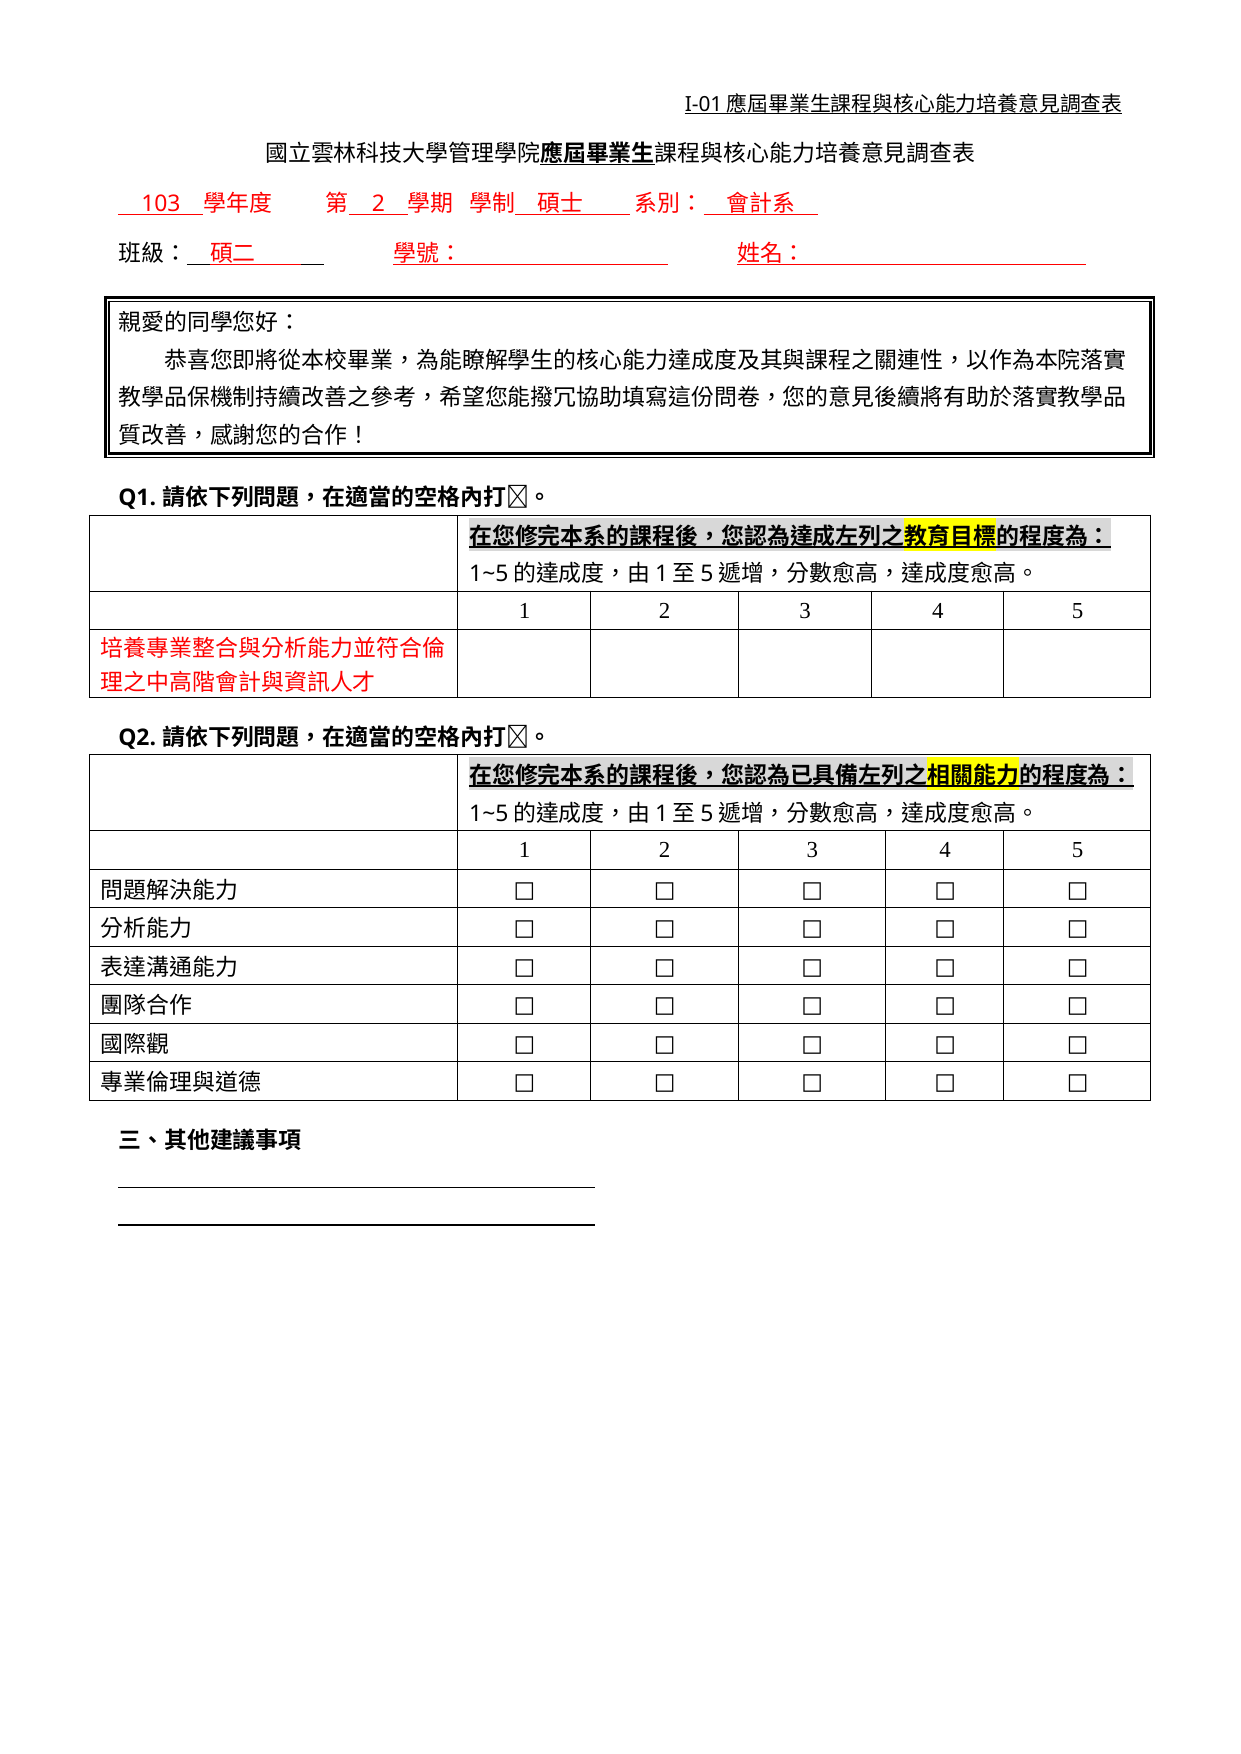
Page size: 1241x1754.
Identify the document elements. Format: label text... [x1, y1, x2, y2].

table_cell 4 [886, 831, 1003, 868]
table_cell □ [1004, 908, 1150, 946]
table_cell 3 [739, 831, 885, 868]
table_cell □ [591, 908, 738, 946]
table_cell □ [591, 985, 738, 1023]
table_header [90, 755, 457, 830]
table_cell □ [739, 1024, 885, 1061]
table_cell [872, 630, 1003, 697]
table_cell □ [591, 870, 738, 907]
table_cell □ [1004, 1024, 1150, 1061]
text Q2. 請依下列問題，在適當的空格內打。 [118, 716, 1122, 754]
table_cell 3 [739, 592, 871, 629]
table_cell □ [739, 870, 885, 907]
table_header 在您修完本系的課程後，您認為達成左列之教育目標的程度為： 1~5的達成度，由1至5遞增，分數愈高，達成度愈高。 [458, 516, 1150, 591]
text 三、其他建議事項 [118, 1119, 1122, 1157]
table_cell 4 [872, 592, 1003, 629]
table_cell [1004, 630, 1150, 697]
text I-01應屆畢業生課程與核心能力培養意見調查表 [118, 83, 1122, 121]
table_cell □ [591, 1024, 738, 1061]
table_cell □ [1004, 1062, 1150, 1100]
table_cell □ [458, 870, 590, 907]
table_cell □ [739, 1062, 885, 1100]
table_cell □ [1004, 947, 1150, 984]
text Q1. 請依下列問題，在適當的空格內打。 [118, 477, 1122, 514]
table_cell □ [886, 870, 1003, 907]
table_cell [90, 592, 457, 629]
table_cell □ [886, 985, 1003, 1023]
table_cell □ [886, 947, 1003, 984]
table_cell [90, 831, 457, 868]
table_cell 專業倫理與道德 [90, 1062, 457, 1100]
table_cell 表達溝通能力 [90, 947, 457, 984]
table_cell □ [886, 908, 1003, 946]
text 班級： 碩二 學號： 姓名： [118, 233, 1122, 271]
table_cell □ [739, 908, 885, 946]
table_cell □ [886, 1062, 1003, 1100]
table_cell □ [1004, 985, 1150, 1023]
table_cell [458, 630, 590, 697]
table_cell 1 [458, 592, 590, 629]
table_cell □ [739, 985, 885, 1023]
table_cell 分析能力 [90, 908, 457, 946]
table_cell 5 [1004, 831, 1150, 868]
table_header [90, 516, 457, 591]
table_header 在您修完本系的課程後，您認為已具備左列之相關能力的程度為：1~5的達成度，由1至5遞增，分數愈高，達成度愈高。 [458, 755, 1150, 830]
table_cell [591, 630, 738, 697]
table_cell 2 [591, 592, 738, 629]
table_header 親愛的同學您好： 恭喜您即將從本校畢業，為能瞭解學生的核心能力達成度及其與課程之關連性，以作為本院落實教學品保機制持續改善之參考，希望您能撥冗協助填寫這份問卷，您的意見後續將有助於落實教學品質改善，感謝您的合作！ [110, 302, 1149, 452]
table_cell □ [458, 1062, 590, 1100]
table_cell 團隊合作 [90, 985, 457, 1023]
text 國立雲林科技大學管理學院應屆畢業生課程與核心能力培養意見調查表 [118, 133, 1122, 171]
table_cell □ [458, 1024, 590, 1061]
table_cell □ [591, 947, 738, 984]
table_cell 1 [458, 831, 590, 868]
table_cell 5 [1004, 592, 1150, 629]
table_cell 培養專業整合與分析能力並符合倫理之中高階會計與資訊人才 [90, 630, 457, 697]
table_cell 2 [591, 831, 738, 868]
table_cell □ [886, 1024, 1003, 1061]
table_cell 國際觀 [90, 1024, 457, 1061]
table_cell 問題解決能力 [90, 870, 457, 907]
table_cell □ [458, 908, 590, 946]
table_cell □ [1004, 870, 1150, 907]
table_cell [739, 630, 871, 697]
table_cell □ [458, 985, 590, 1023]
table_cell □ [591, 1062, 738, 1100]
text 103 學年度 第 2 學期 學制 碩士 系別： 會計系 [118, 183, 1122, 221]
table_cell □ [739, 947, 885, 984]
table_cell □ [458, 947, 590, 984]
